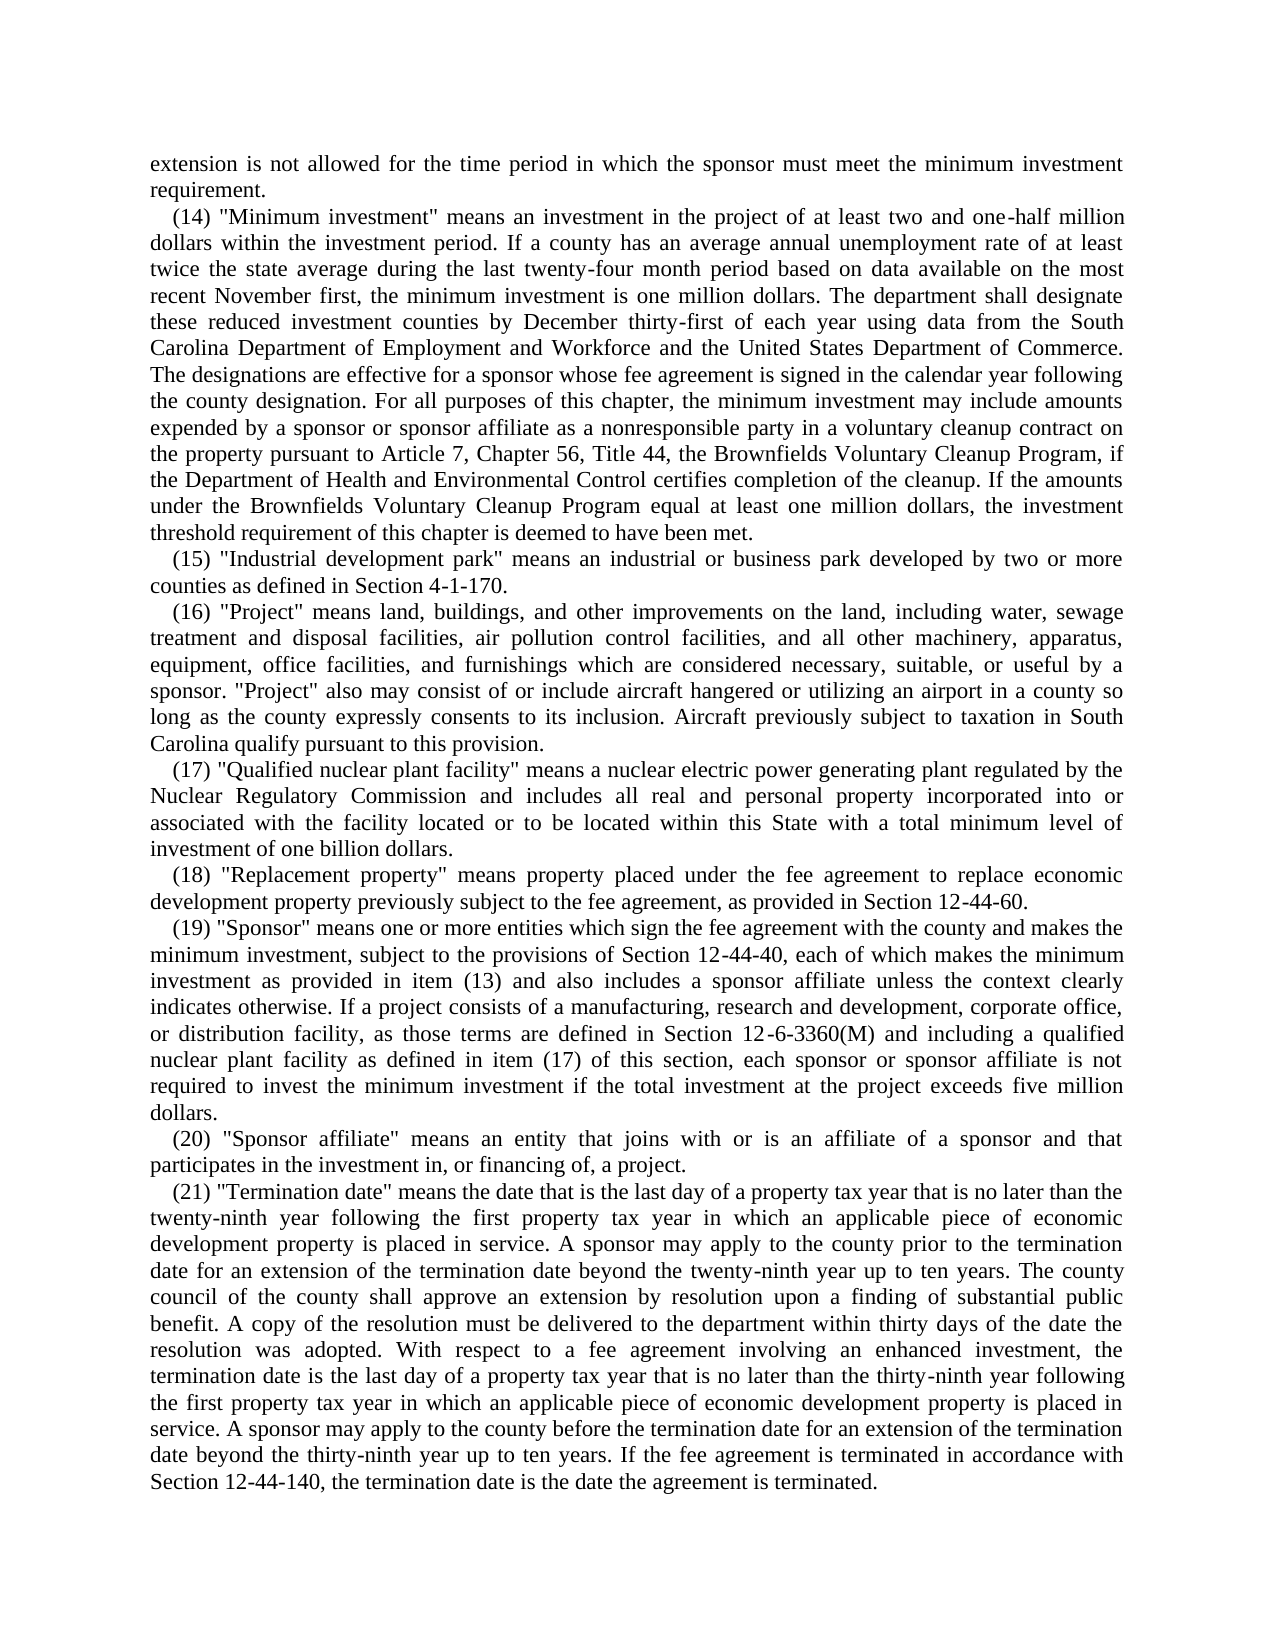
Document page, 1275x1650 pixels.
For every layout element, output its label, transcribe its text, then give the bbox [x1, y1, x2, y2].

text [150, 150, 1125, 203]
text (16) "Project" means land, buildings, and other improvements on the land, including water, sewage treatment and disposal facilities, air pollution control facilities, and all other machinery, apparatus, equipment, office facilities, and furnishings which are considered necessary, suitable, or useful by a sponsor. "Project" also may consist of or include aircraft hangered or utilizing an airport in a county so long as the county expressly consents to its inclusion. Aircraft previously subject to taxation in South Carolina qualify pursuant to this provision. [150, 598, 1125, 756]
text (20) "Sponsor affiliate" means an entity that joins with or is an affiliate of a sponsor and that participates in the investment in, or financing of, a project. [150, 1125, 1125, 1178]
text (14) "Minimum investment" means an investment in the project of at least two and one-half million dollars within the investment period. If a county has an average annual unemployment rate of at least twice the state average during the last twenty-four month period based on data available on the most recent November first, the minimum investment is one million dollars. The department shall designate these reduced investment counties by December thirty-first of each year using data from the South Carolina Department of Employment and Workforce and the United States Department of Commerce. The designations are effective for a sponsor whose fee agreement is signed in the calendar year following the county designation. For all purposes of this chapter, the minimum investment may include amounts expended by a sponsor or sponsor affiliate as a nonresponsible party in a voluntary cleanup contract on the property pursuant to Article 7, Chapter 56, Title 44, the Brownfields Voluntary Cleanup Program, if the Department of Health and Environmental Control certifies completion of the cleanup. If the amounts under the Brownfields Voluntary Cleanup Program equal at least one million dollars, the investment threshold requirement of this chapter is deemed to have been met. [150, 203, 1125, 545]
text (18) "Replacement property" means property placed under the fee agreement to replace economic development property previously subject to the fee agreement, as provided in Section 12-44-60. [150, 862, 1125, 914]
text (21) "Termination date" means the date that is the last day of a property tax year that is no later than the twenty-ninth year following the first property tax year in which an applicable piece of economic development property is placed in service. A sponsor may apply to the county prior to the termination date for an extension of the termination date beyond the twenty-ninth year up to ten years. The county council of the county shall approve an extension by resolution upon a finding of substantial public benefit. A copy of the resolution must be delivered to the department within thirty days of the date the resolution was adopted. With respect to a fee agreement involving an enhanced investment, the termination date is the last day of a property tax year that is no later than the thirty-ninth year following the first property tax year in which an applicable piece of economic development property is placed in service. A sponsor may apply to the county before the termination date for an extension of the termination date beyond the thirty-ninth year up to ten years. If the fee agreement is terminated in accordance with Section 12-44-140, the termination date is the date the agreement is terminated. [150, 1178, 1125, 1494]
text (17) "Qualified nuclear plant facility" means a nuclear electric power generating plant regulated by the Nuclear Regulatory Commission and includes all real and personal property incorporated into or associated with the facility located or to be located within this State with a total minimum level of investment of one billion dollars. [150, 756, 1125, 862]
text (19) "Sponsor" means one or more entities which sign the fee agreement with the county and makes the minimum investment, subject to the provisions of Section 12-44-40, each of which makes the minimum investment as provided in item (13) and also includes a sponsor affiliate unless the context clearly indicates otherwise. If a project consists of a manufacturing, research and development, corporate office, or distribution facility, as those terms are defined in Section 12-6-3360(M) and including a qualified nuclear plant facility as defined in item (17) of this section, each sponsor or sponsor affiliate is not required to invest the minimum investment if the total investment at the project exceeds five million dollars. [150, 914, 1125, 1125]
text (15) "Industrial development park" means an industrial or business park developed by two or more counties as defined in Section 4-1-170. [150, 545, 1125, 598]
